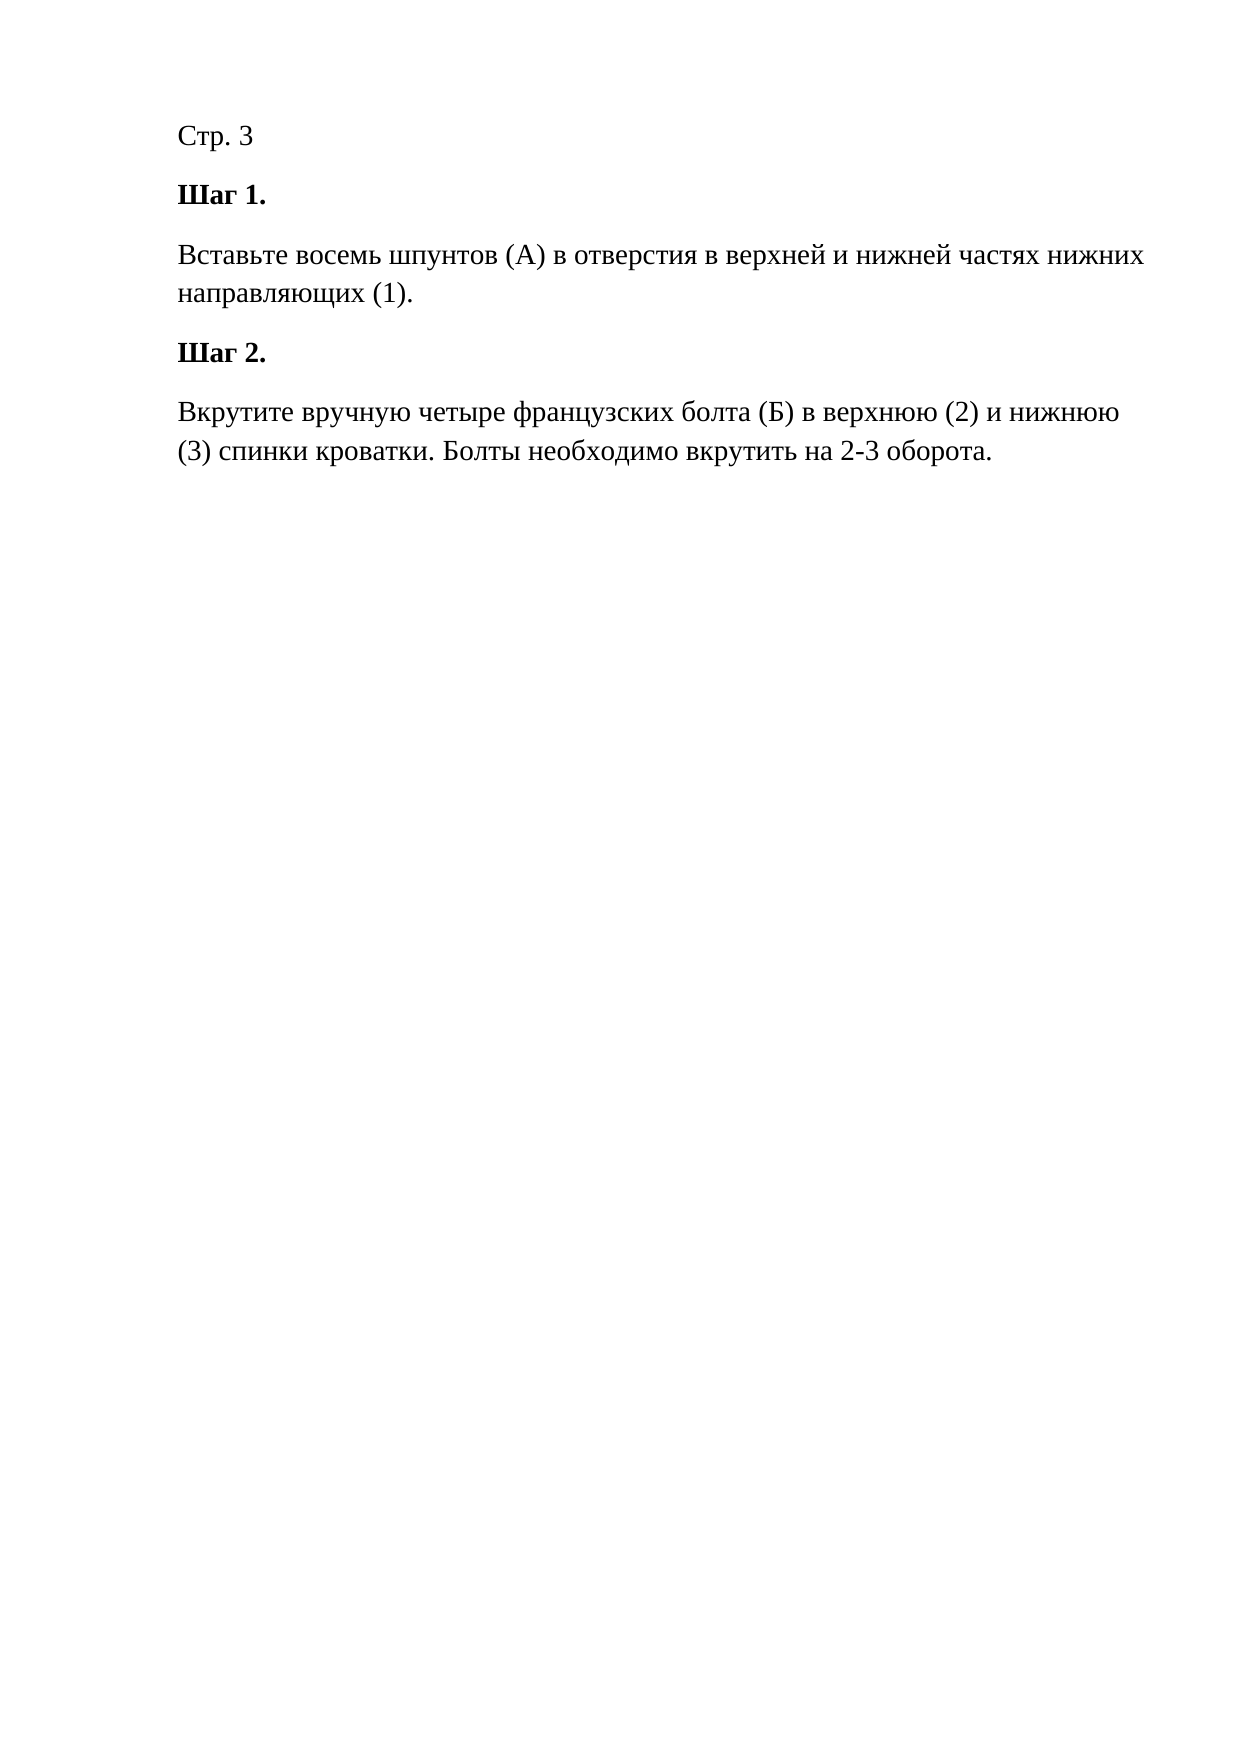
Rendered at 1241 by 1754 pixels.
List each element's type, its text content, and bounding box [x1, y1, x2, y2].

text Вкрутите вручную четыре французских болта (Б) в верхнюю (2) и нижнюю (3) спинки кроватки. Болты необходимо вкрутить на 2-3 оборота. [177, 394, 1152, 466]
text Шаг 1. [177, 177, 1152, 211]
text Стр. 3 [177, 118, 1152, 152]
text Шаг 2. [177, 335, 1152, 368]
text Вставьте восемь шпунтов (А) в отверстия в верхней и нижней частях нижних направляющих (1). [177, 237, 1152, 309]
